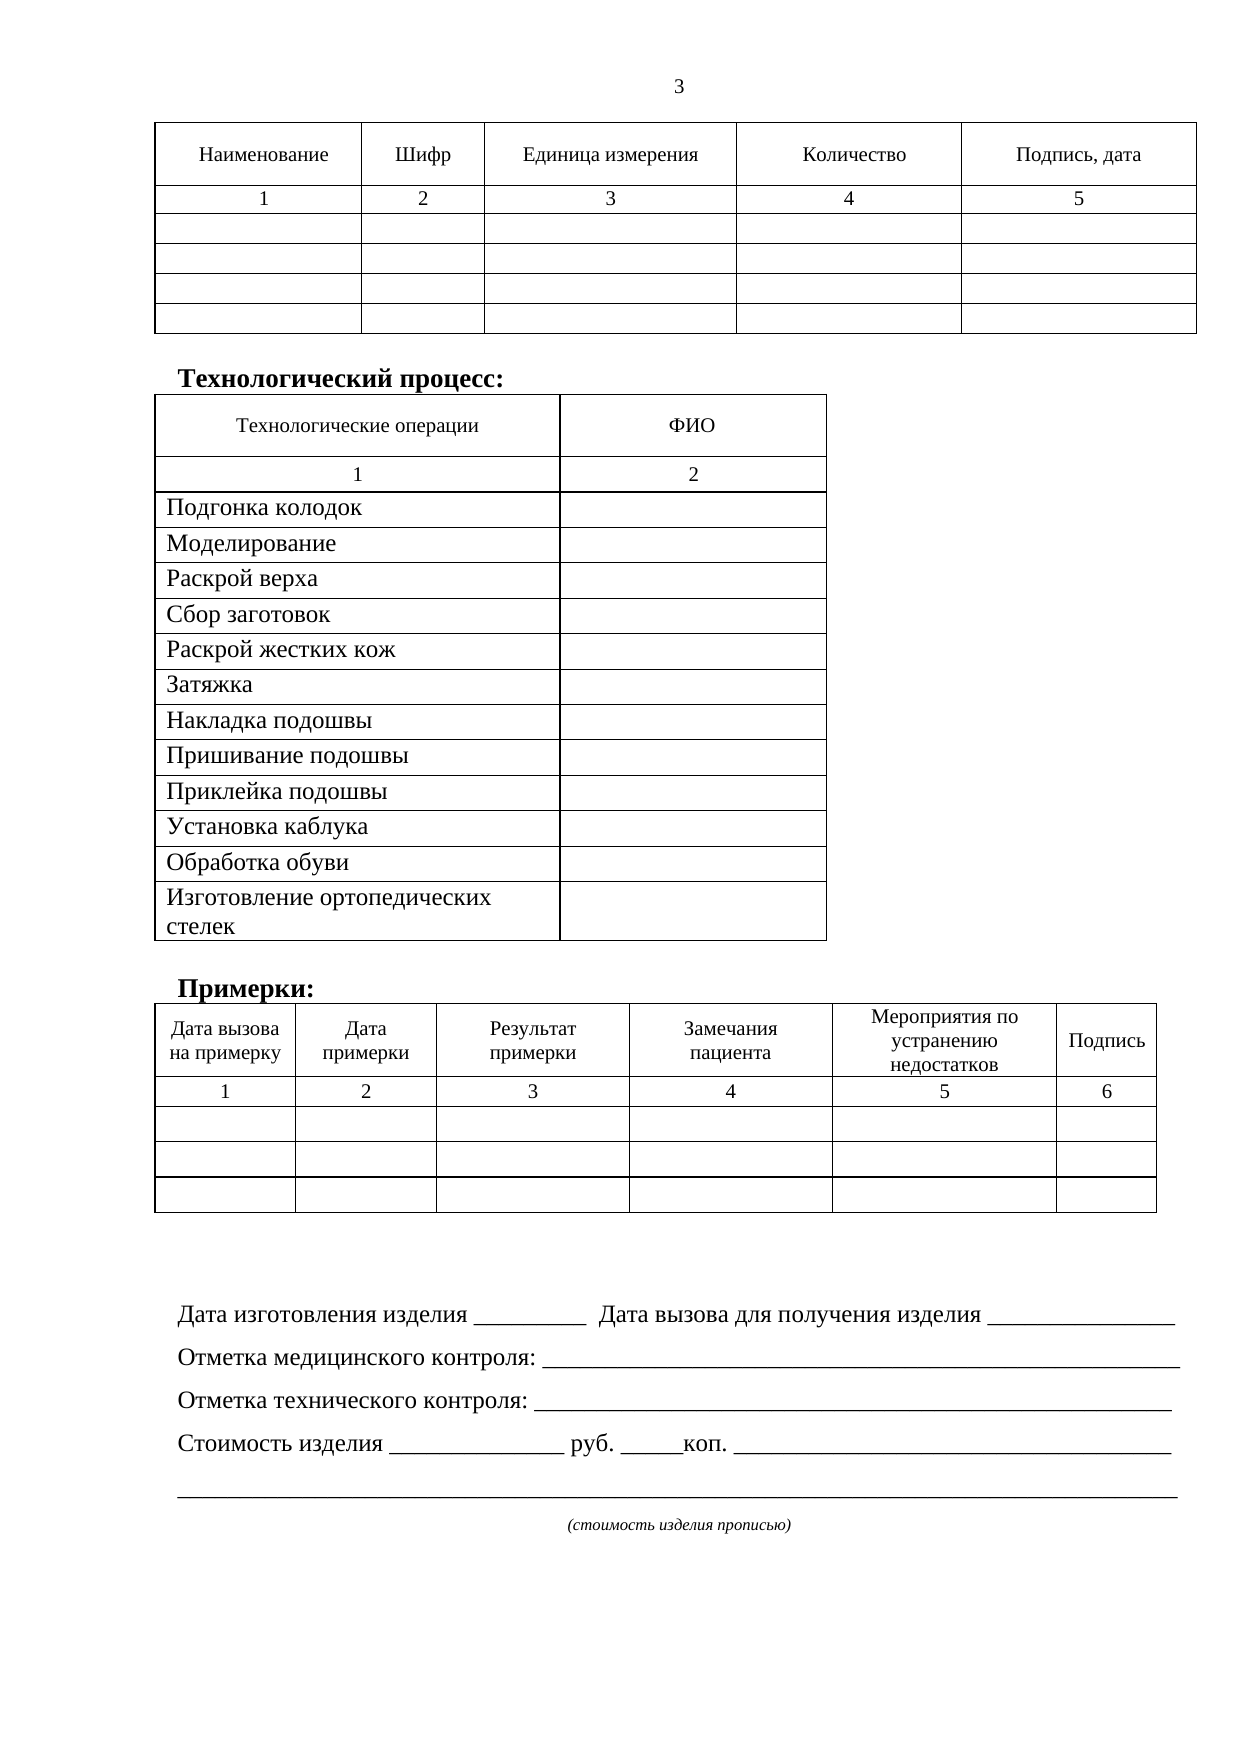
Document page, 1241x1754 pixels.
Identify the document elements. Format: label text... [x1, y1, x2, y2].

table_cell Изготовление ортопедических стелек [156, 882, 559, 939]
table_header Количество [737, 123, 961, 184]
table_cell 2 [362, 186, 484, 213]
table_cell [737, 304, 961, 332]
table_cell Приклейка подошвы [156, 776, 559, 810]
table_cell [561, 882, 826, 939]
table_cell 3 [485, 186, 736, 213]
table_cell [485, 304, 736, 332]
table_cell [296, 1142, 436, 1176]
table_cell [362, 304, 484, 332]
table_cell 1 [156, 186, 361, 213]
table_header ФИО [561, 395, 826, 456]
table_cell [437, 1142, 629, 1176]
table_header Подпись, дата [962, 123, 1196, 184]
table_cell [561, 599, 826, 633]
table_cell [561, 811, 826, 846]
table_cell Обработка обуви [156, 847, 559, 881]
table_cell [630, 1142, 832, 1176]
table_cell [561, 563, 826, 598]
table_header Подпись [1057, 1004, 1156, 1076]
table_cell Пришивание подошвы [156, 740, 559, 775]
text Технологический процесс: [177, 362, 1181, 393]
table_cell [485, 214, 736, 243]
table_cell [833, 1142, 1056, 1176]
text ________________________________________________________________________________ [177, 1472, 1181, 1500]
table_cell Раскрой верха [156, 563, 559, 598]
table_cell [1057, 1107, 1156, 1141]
table_cell [630, 1107, 832, 1141]
table_header Технологические операции [156, 395, 559, 456]
table_cell Накладка подошвы [156, 705, 559, 739]
table_cell 1 [156, 457, 559, 491]
table_cell [296, 1107, 436, 1141]
table_header Дата примерки [296, 1004, 436, 1076]
table_header Результат примерки [437, 1004, 629, 1076]
table_cell Моделирование [156, 528, 559, 562]
table_header Мероприятия по устранению недостатков [833, 1004, 1056, 1076]
table_cell [156, 274, 361, 303]
table_cell 5 [962, 186, 1196, 213]
table_cell Сбор заготовок [156, 599, 559, 633]
text Отметка технического контроля: ___________________________________________________ [177, 1385, 1181, 1414]
table_cell [156, 1178, 295, 1212]
table_cell [156, 1142, 295, 1176]
table_cell 6 [1057, 1077, 1156, 1106]
table_cell [362, 244, 484, 273]
table_cell [962, 304, 1196, 332]
table_header Замечания пациента [630, 1004, 832, 1076]
table_cell Затяжка [156, 670, 559, 704]
table_cell [737, 214, 961, 243]
table_cell [630, 1178, 832, 1212]
text (стоимость изделия прописью) [177, 1515, 1181, 1534]
table_cell [156, 244, 361, 273]
table_cell [561, 776, 826, 810]
table_cell [962, 244, 1196, 273]
table_cell [962, 274, 1196, 303]
table_cell [561, 740, 826, 775]
table_cell 4 [630, 1077, 832, 1106]
table_cell [485, 274, 736, 303]
table_cell 5 [833, 1077, 1056, 1106]
table_cell [437, 1107, 629, 1141]
table_cell [156, 1107, 295, 1141]
table_cell 2 [561, 457, 826, 491]
table_cell Установка каблука [156, 811, 559, 846]
table_cell [561, 670, 826, 704]
table_cell [362, 214, 484, 243]
table_cell Раскрой жестких кож [156, 634, 559, 668]
text Дата изготовления изделия _________ Дата вызова для получения изделия _______________ [177, 1299, 1181, 1328]
table_cell 3 [437, 1077, 629, 1106]
table_cell [561, 847, 826, 881]
table_header Шифр [362, 123, 484, 184]
text Примерки: [177, 972, 1181, 1003]
table_cell [437, 1178, 629, 1212]
table_cell [561, 705, 826, 739]
table_cell [156, 214, 361, 243]
table_header Наименование [156, 123, 361, 184]
table_cell [561, 528, 826, 562]
table_cell [1057, 1142, 1156, 1176]
table_cell [833, 1107, 1056, 1141]
table_cell [1057, 1178, 1156, 1212]
table_cell [833, 1178, 1056, 1212]
table_cell [561, 493, 826, 527]
table_cell [962, 214, 1196, 243]
text Стоимость изделия ______________ руб. _____коп. ___________________________________ [177, 1428, 1181, 1457]
table_cell [737, 274, 961, 303]
table_cell [485, 244, 736, 273]
table_cell 2 [296, 1077, 436, 1106]
text Отметка медицинского контроля: ___________________________________________________ [177, 1342, 1181, 1371]
table_cell [561, 634, 826, 668]
table_cell [362, 274, 484, 303]
table_cell [156, 304, 361, 332]
table_cell 4 [737, 186, 961, 213]
table_cell [296, 1178, 436, 1212]
table_cell Подгонка колодок [156, 493, 559, 527]
table_cell [737, 244, 961, 273]
table_header Дата вызова на примерку [156, 1004, 295, 1076]
table_header Единица измерения [485, 123, 736, 184]
table_cell 1 [156, 1077, 295, 1106]
